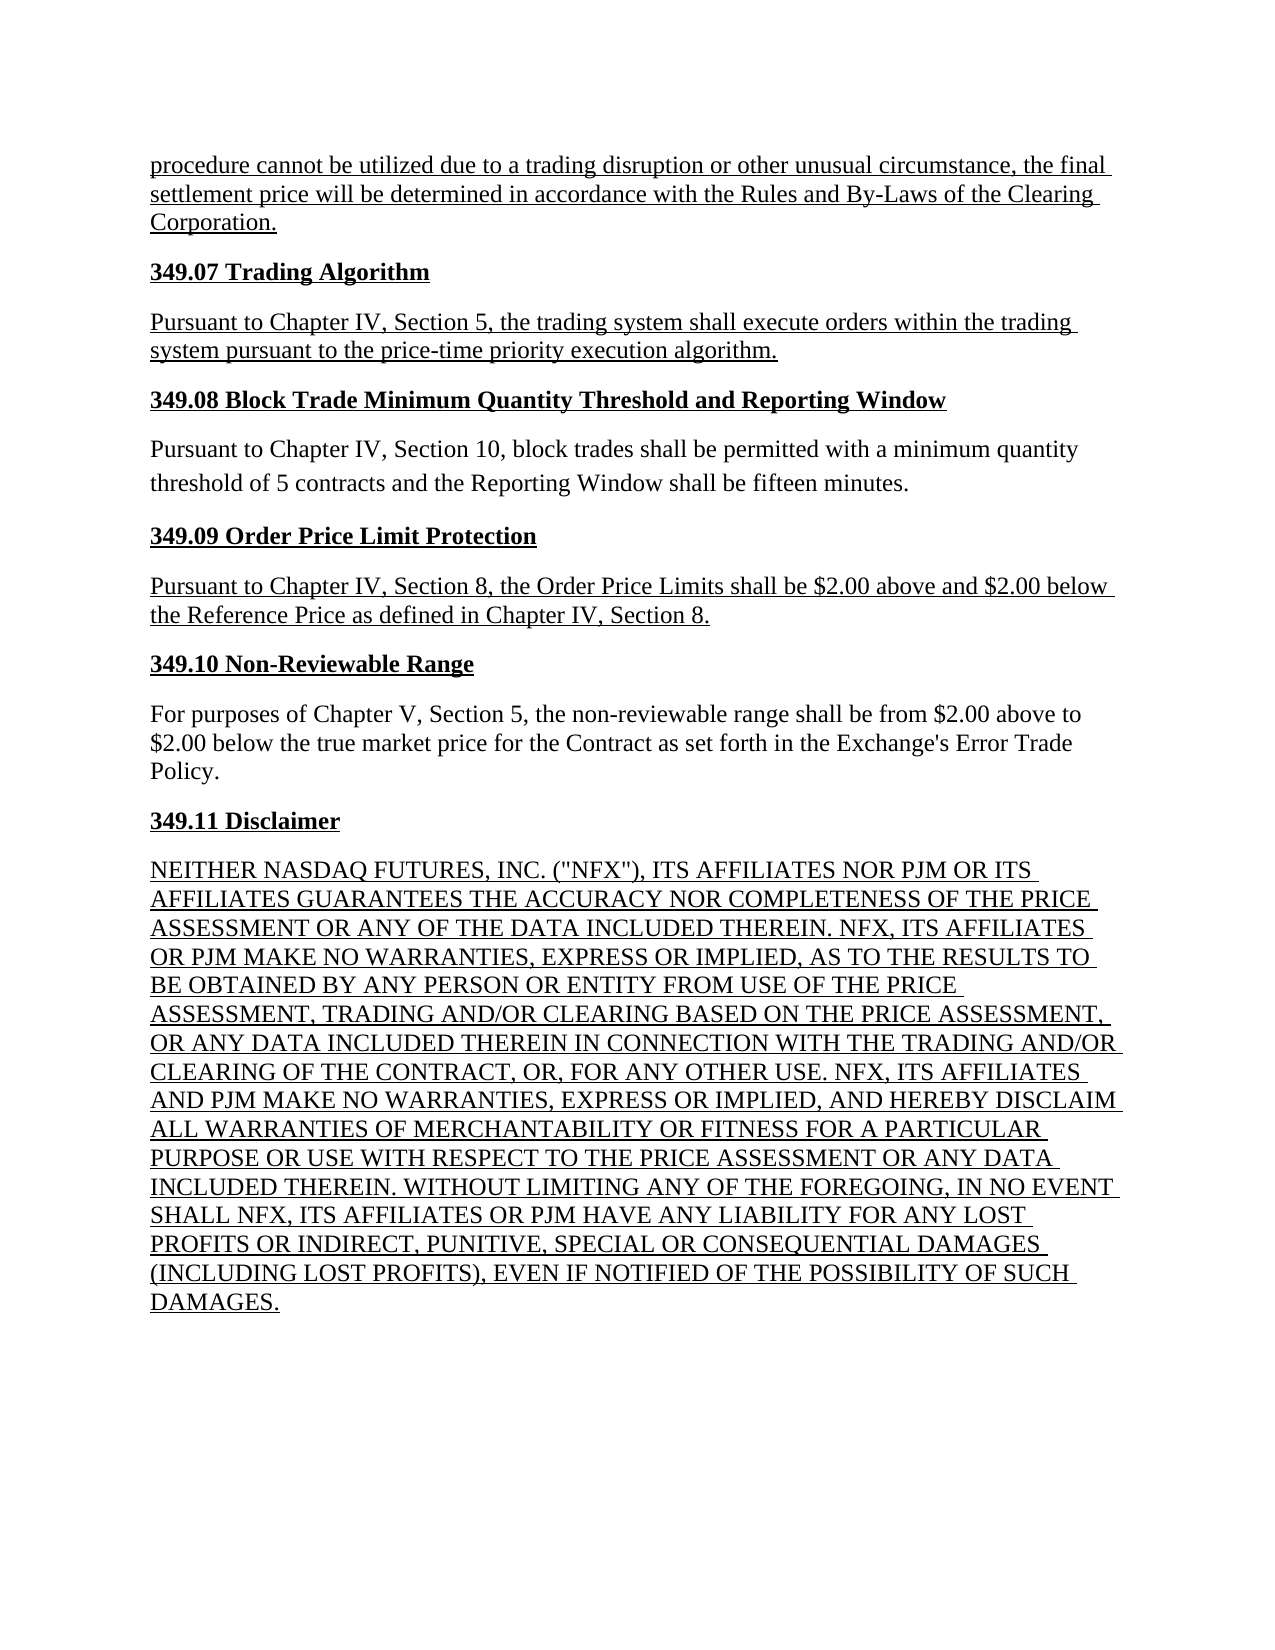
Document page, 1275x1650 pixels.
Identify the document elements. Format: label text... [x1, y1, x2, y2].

text 349.08 Block Trade Minimum Quantity Threshold and Reporting Window [150, 385, 1125, 414]
text NEITHER NASDAQ FUTURES, INC. ("NFX"), ITS AFFILIATES NOR PJM OR ITS AFFILIATES GUARANTEES THE ACCURACY NOR COMPLETENESS OF THE PRICE ASSESSMENT OR ANY OF THE DATA INCLUDED THEREIN. NFX, ITS AFFILIATES OR PJM MAKE NO WARRANTIES, EXPRESS OR IMPLIED, AS TO THE RESULTS TO BE OBTAINED BY ANY PERSON OR ENTITY FROM USE OF THE PRICE ASSESSMENT, TRADING AND/OR CLEARING BASED ON THE PRICE ASSESSMENT, OR ANY DATA INCLUDED THEREIN IN CONNECTION WITH THE TRADING AND/OR CLEARING OF THE CONTRACT, OR, FOR ANY OTHER USE. NFX, ITS AFFILIATES AND PJM MAKE NO WARRANTIES, EXPRESS OR IMPLIED, AND HEREBY DISCLAIM ALL WARRANTIES OF MERCHANTABILITY OR FITNESS FOR A PARTICULAR PURPOSE OR USE WITH RESPECT TO THE PRICE ASSESSMENT OR ANY DATA INCLUDED THEREIN. WITHOUT LIMITING ANY OF THE FOREGOING, IN NO EVENT SHALL NFX, ITS AFFILIATES OR PJM HAVE ANY LIABILITY FOR ANY LOST PROFITS OR INDIRECT, PUNITIVE, SPECIAL OR CONSEQUENTIAL DAMAGES (INCLUDING LOST PROFITS), EVEN IF NOTIFIED OF THE POSSIBILITY OF SUCH DAMAGES. [150, 856, 1125, 1316]
text 349.09 Order Price Limit Protection [150, 521, 1125, 550]
text 349.11 Disclaimer [150, 806, 1125, 835]
text Pursuant to Chapter IV, Section 5, the trading system shall execute orders within the trading system pursuant to the price-time priority execution algorithm. [150, 307, 1125, 364]
text Pursuant to Chapter IV, Section 8, the Order Price Limits shall be $2.00 above and $2.00 below the Reference Price as defined in Chapter IV, Section 8. [150, 571, 1125, 628]
text 349.10 Non-Reviewable Range [150, 649, 1125, 678]
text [150, 150, 1125, 236]
text 349.07 Trading Algorithm [150, 257, 1125, 286]
text For purposes of Chapter V, Section 5, the non-reviewable range shall be from $2.00 above to $2.00 below the true market price for the Contract as set forth in the Exchange's Error Trade Policy. [150, 699, 1125, 785]
text Pursuant to Chapter IV, Section 10, block trades shall be permitted with a minimum quantity threshold of 5 contracts and the Reporting Window shall be fifteen minutes. [150, 434, 1125, 496]
